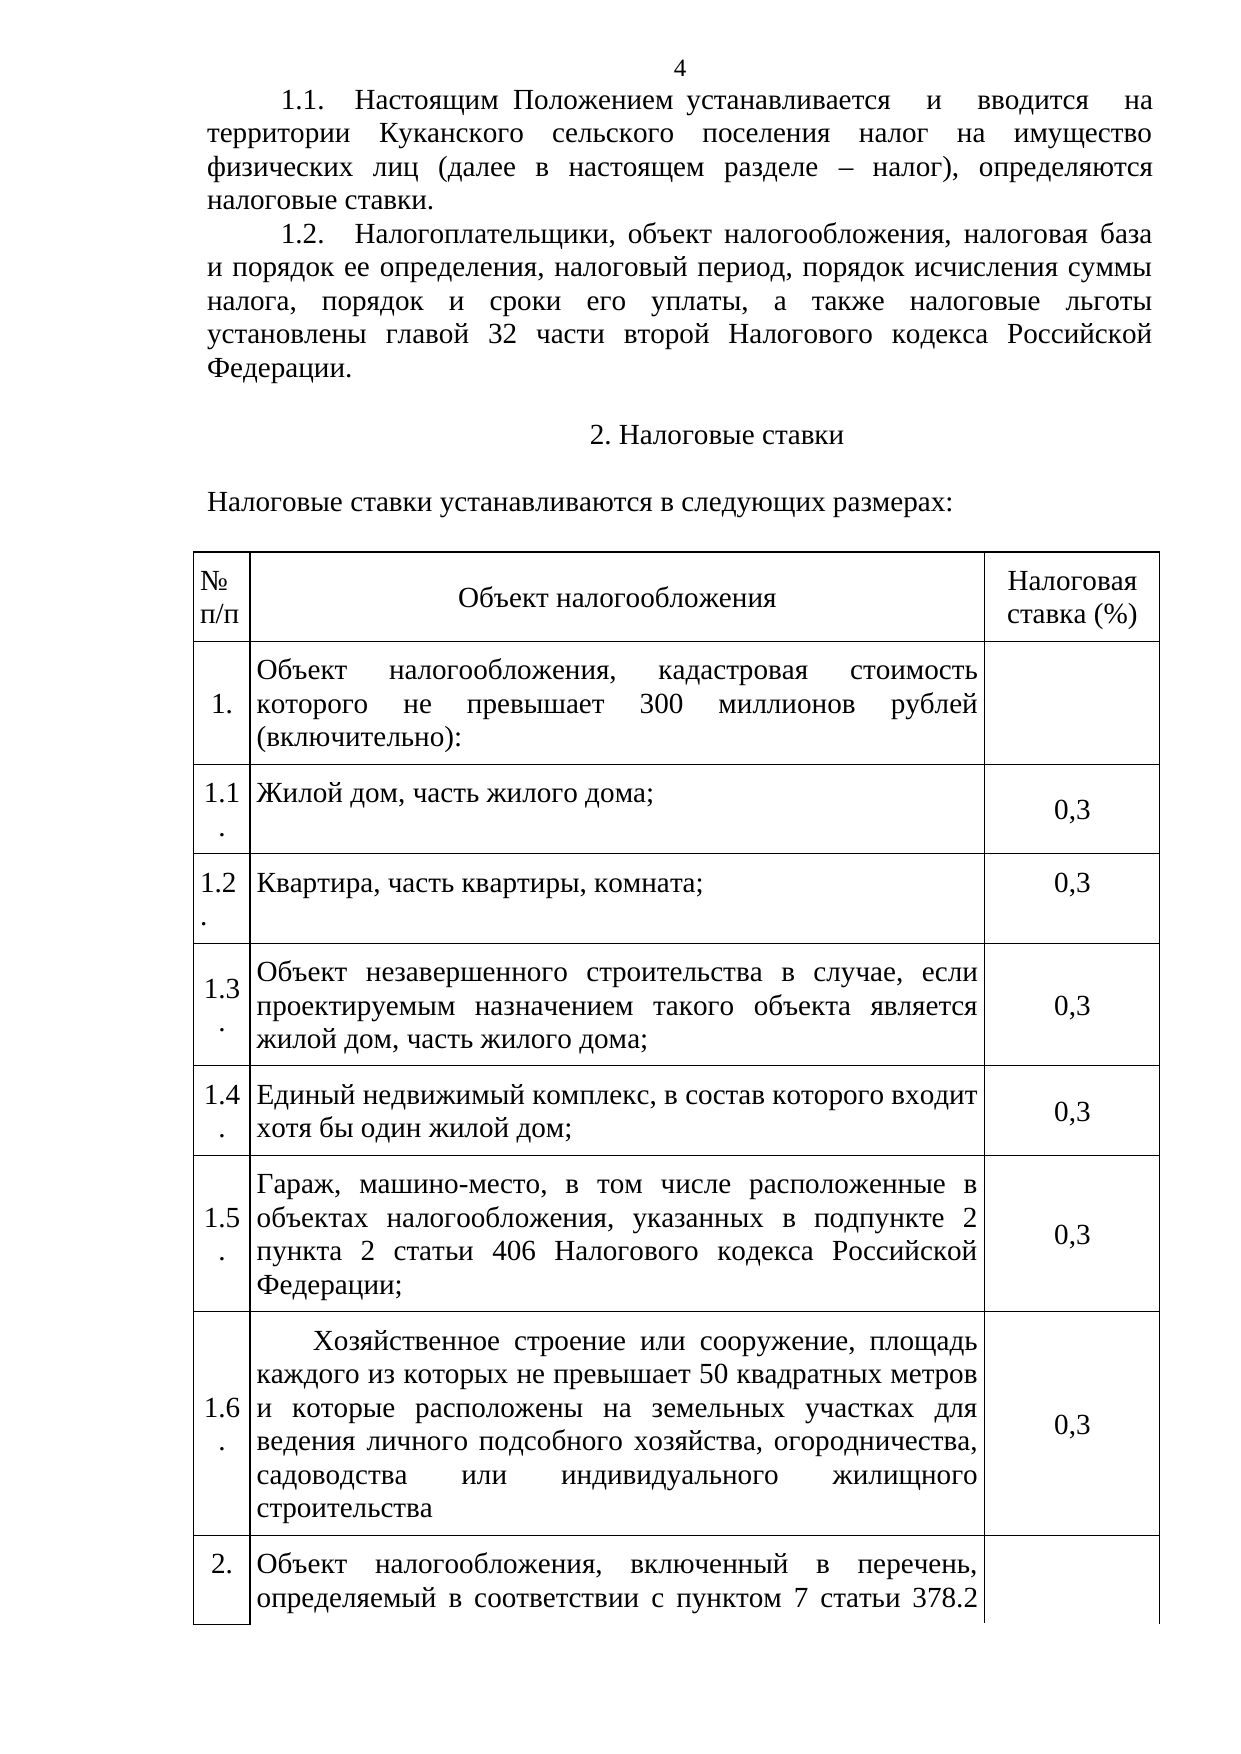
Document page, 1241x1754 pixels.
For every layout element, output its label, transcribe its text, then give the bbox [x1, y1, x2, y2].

table_cell Единый недвижимый комплекс, в состав которого входит хотя бы один жилой дом; [251, 1066, 984, 1155]
table_cell 0,3 [985, 765, 1159, 853]
table_cell [985, 642, 1159, 764]
table_cell 0,3 [985, 1312, 1159, 1535]
table_cell 0,3 [985, 1156, 1159, 1311]
table_cell 0,3 [985, 854, 1159, 942]
table_cell 1. [194, 642, 249, 764]
table_cell Хозяйственное строение или сооружение, площадь каждого из которых не превышает 50 квадратных метров и которые расположены на земельных участках для ведения личного подсобного хозяйства, огородничества, садоводства или индивидуального жилищного строительства [251, 1312, 984, 1535]
text Налоговые ставки устанавливаются в следующих размерах: [207, 484, 1153, 518]
text 1.2. Налогоплательщики, объект налогообложения, налоговая база и порядок ее определения, налоговый период, порядок исчисления суммы налога, порядок и сроки его уплаты, а также налоговые льготы установлены главой 32 части второй Налогового кодекса Российской Федерации. [207, 216, 1153, 384]
table_cell Жилой дом, часть жилого дома; [251, 765, 984, 853]
table_cell Гараж, машино-место, в том числе расположенные в объектах налогообложения, указанных в подпункте 2 пункта 2 статьи 406 Налогового кодекса Российской Федерации; [251, 1156, 984, 1311]
table_header Налоговая ставка (%) [985, 553, 1159, 641]
table_cell 2. [194, 1536, 249, 1624]
table_header Объект налогообложения [251, 553, 984, 641]
table_cell [985, 1536, 1159, 1624]
table_cell 1.4. [194, 1066, 249, 1155]
table_cell 1.6. [194, 1312, 249, 1535]
table_cell 1.5. [194, 1156, 249, 1311]
table_cell 1.1. [194, 765, 249, 853]
text 2. Налоговые ставки [207, 417, 1153, 451]
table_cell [251, 1536, 984, 1624]
table_cell Квартира, часть квартиры, комната; [251, 854, 984, 942]
table_cell 0,3 [985, 1066, 1159, 1155]
text 1.1. Настоящим Положением устанавливается и вводится на территории Куканского сельского поселения налог на имущество физических лиц (далее в настоящем разделе – налог), определяются налоговые ставки. [207, 82, 1153, 216]
table_cell 1.3. [194, 944, 249, 1065]
table_cell 1.2. [194, 854, 249, 942]
table_cell 0,3 [985, 944, 1159, 1065]
table_header № п/п [194, 553, 249, 641]
table_cell Объект налогообложения, кадастровая стоимость которого не превышает 300 миллионов рублей (включительно): [251, 642, 984, 764]
table_cell Объект незавершенного строительства в случае, если проектируемым назначением такого объекта является жилой дом, часть жилого дома; [251, 944, 984, 1065]
